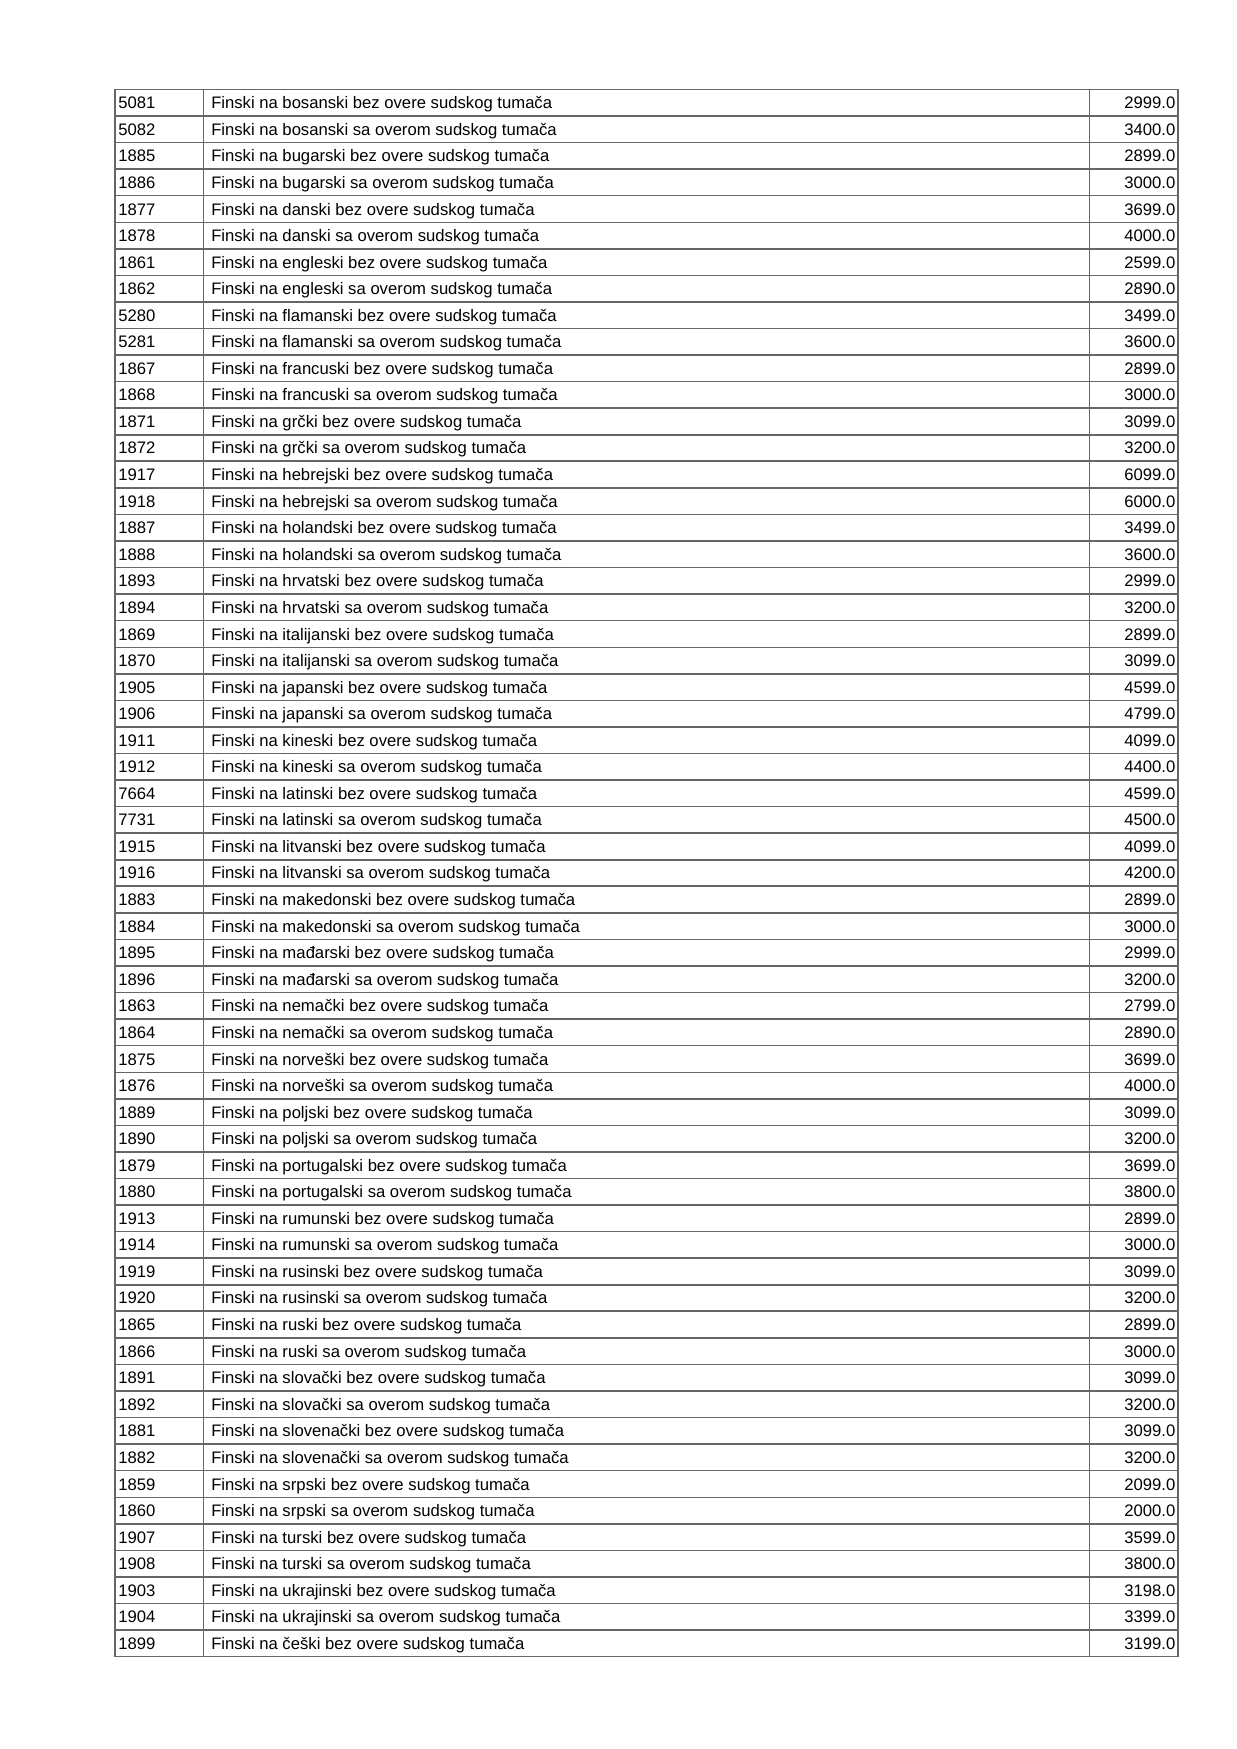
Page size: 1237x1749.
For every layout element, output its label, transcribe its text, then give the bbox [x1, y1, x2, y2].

table_cell Finski na rumunski sa overom sudskog tumača [204, 1232, 1089, 1257]
table_cell 4400.0 [1090, 754, 1177, 779]
table_cell 3499.0 [1090, 515, 1177, 540]
table_cell 3599.0 [1090, 1525, 1177, 1549]
table_cell 3200.0 [1090, 436, 1177, 460]
table_cell 1913 [116, 1206, 203, 1231]
table_cell 1877 [116, 196, 203, 221]
table_cell Finski na italijanski bez overe sudskog tumača [204, 621, 1089, 646]
table_cell 1870 [116, 648, 203, 673]
table_cell Finski na slovenački bez overe sudskog tumača [204, 1418, 1089, 1443]
table_cell 1871 [116, 409, 203, 434]
table_cell 1908 [116, 1551, 203, 1576]
table_cell 6099.0 [1090, 462, 1177, 487]
table_cell 3200.0 [1090, 1445, 1177, 1470]
table_cell Finski na hrvatski sa overom sudskog tumača [204, 595, 1089, 620]
table_cell 3000.0 [1090, 382, 1177, 407]
table_cell 1914 [116, 1232, 203, 1257]
table_cell 1905 [116, 675, 203, 699]
table_cell 1872 [116, 436, 203, 460]
table_cell Finski na ruski sa overom sudskog tumača [204, 1339, 1089, 1363]
table_cell 3800.0 [1090, 1551, 1177, 1576]
table_cell 4099.0 [1090, 728, 1177, 753]
table_cell 2099.0 [1090, 1471, 1177, 1496]
table_cell 1891 [116, 1365, 203, 1390]
table_cell 1876 [116, 1073, 203, 1098]
table_cell 3200.0 [1090, 1126, 1177, 1151]
table_cell 3099.0 [1090, 1100, 1177, 1124]
table_cell Finski na poljski sa overom sudskog tumača [204, 1126, 1089, 1151]
table_cell Finski na engleski bez overe sudskog tumača [204, 250, 1089, 274]
table_cell Finski na francuski bez overe sudskog tumača [204, 356, 1089, 381]
table_cell Finski na holandski bez overe sudskog tumača [204, 515, 1089, 540]
table_cell Finski na francuski sa overom sudskog tumača [204, 382, 1089, 407]
table_cell Finski na kineski sa overom sudskog tumača [204, 754, 1089, 779]
table_cell 1915 [116, 834, 203, 859]
table_cell 1918 [116, 489, 203, 513]
table_cell Finski na hebrejski sa overom sudskog tumača [204, 489, 1089, 513]
table_cell 1886 [116, 170, 203, 195]
table_cell 4599.0 [1090, 781, 1177, 806]
table_cell 1903 [116, 1578, 203, 1603]
table_cell 1899 [116, 1631, 203, 1656]
table_cell 4200.0 [1090, 861, 1177, 885]
table_cell 2000.0 [1090, 1498, 1177, 1523]
table_cell 6000.0 [1090, 489, 1177, 513]
table_cell Finski na rumunski bez overe sudskog tumača [204, 1206, 1089, 1231]
table_cell 3800.0 [1090, 1179, 1177, 1204]
table_cell 1894 [116, 595, 203, 620]
table_cell Finski na poljski bez overe sudskog tumača [204, 1100, 1089, 1124]
table_cell Finski na japanski sa overom sudskog tumača [204, 701, 1089, 726]
table_cell 1920 [116, 1286, 203, 1310]
table_cell 1895 [116, 940, 203, 965]
table_cell 1907 [116, 1525, 203, 1549]
table_cell 7664 [116, 781, 203, 806]
table_cell Finski na turski bez overe sudskog tumača [204, 1525, 1089, 1549]
table_cell 1883 [116, 887, 203, 912]
table_cell 4000.0 [1090, 1073, 1177, 1098]
table_cell 3200.0 [1090, 1286, 1177, 1310]
table_cell Finski na hrvatski bez overe sudskog tumača [204, 568, 1089, 593]
table_cell 3400.0 [1090, 117, 1177, 142]
table_cell 3000.0 [1090, 914, 1177, 938]
table_cell 3699.0 [1090, 196, 1177, 221]
table_cell 1885 [116, 143, 203, 168]
table_cell Finski na japanski bez overe sudskog tumača [204, 675, 1089, 699]
table_cell Finski na rusinski sa overom sudskog tumača [204, 1286, 1089, 1310]
table_cell Finski na češki bez overe sudskog tumača [204, 1631, 1089, 1656]
table_cell Finski na grčki sa overom sudskog tumača [204, 436, 1089, 460]
table_cell 1878 [116, 223, 203, 248]
table_cell 2899.0 [1090, 1206, 1177, 1231]
table_cell 3399.0 [1090, 1604, 1177, 1629]
table_cell 1912 [116, 754, 203, 779]
table_cell Finski na litvanski sa overom sudskog tumača [204, 861, 1089, 885]
table_cell 2999.0 [1090, 568, 1177, 593]
table_cell Finski na nemački bez overe sudskog tumača [204, 993, 1089, 1018]
table_cell Finski na latinski bez overe sudskog tumača [204, 781, 1089, 806]
table_cell 5082 [116, 117, 203, 142]
table_cell 3200.0 [1090, 595, 1177, 620]
table_cell Finski na flamanski sa overom sudskog tumača [204, 329, 1089, 354]
table_cell 1859 [116, 1471, 203, 1496]
table_cell Finski na bugarski bez overe sudskog tumača [204, 143, 1089, 168]
table_cell Finski na bosanski sa overom sudskog tumača [204, 117, 1089, 142]
table_cell 1887 [116, 515, 203, 540]
table_cell 1879 [116, 1153, 203, 1178]
table_cell Finski na slovenački sa overom sudskog tumača [204, 1445, 1089, 1470]
table_cell 1919 [116, 1259, 203, 1284]
table_cell 1882 [116, 1445, 203, 1470]
table_cell 3198.0 [1090, 1578, 1177, 1603]
table_cell 4099.0 [1090, 834, 1177, 859]
table_cell Finski na portugalski bez overe sudskog tumača [204, 1153, 1089, 1178]
table_cell 1863 [116, 993, 203, 1018]
table_cell Finski na hebrejski bez overe sudskog tumača [204, 462, 1089, 487]
table_cell Finski na norveški bez overe sudskog tumača [204, 1046, 1089, 1071]
table_cell Finski na holandski sa overom sudskog tumača [204, 542, 1089, 567]
table_cell 1868 [116, 382, 203, 407]
table_cell 1911 [116, 728, 203, 753]
table_cell Finski na norveški sa overom sudskog tumača [204, 1073, 1089, 1098]
table_cell Finski na engleski sa overom sudskog tumača [204, 276, 1089, 301]
table_cell 2899.0 [1090, 621, 1177, 646]
table_cell Finski na bosanski bez overe sudskog tumača [204, 90, 1089, 115]
table_cell Finski na slovački bez overe sudskog tumača [204, 1365, 1089, 1390]
table_cell 2999.0 [1090, 940, 1177, 965]
table_cell Finski na ruski bez overe sudskog tumača [204, 1312, 1089, 1337]
table_cell 4799.0 [1090, 701, 1177, 726]
table_cell Finski na nemački sa overom sudskog tumača [204, 1020, 1089, 1045]
table_cell 3699.0 [1090, 1153, 1177, 1178]
table_cell Finski na flamanski bez overe sudskog tumača [204, 303, 1089, 328]
table_cell 3099.0 [1090, 1418, 1177, 1443]
table_cell Finski na kineski bez overe sudskog tumača [204, 728, 1089, 753]
table_cell 4500.0 [1090, 807, 1177, 832]
table_cell Finski na italijanski sa overom sudskog tumača [204, 648, 1089, 673]
table_cell Finski na slovački sa overom sudskog tumača [204, 1392, 1089, 1417]
table_cell Finski na danski sa overom sudskog tumača [204, 223, 1089, 248]
table_cell 1893 [116, 568, 203, 593]
table_cell Finski na bugarski sa overom sudskog tumača [204, 170, 1089, 195]
table_cell 2799.0 [1090, 993, 1177, 1018]
table_cell Finski na portugalski sa overom sudskog tumača [204, 1179, 1089, 1204]
table_cell 4599.0 [1090, 675, 1177, 699]
table_cell Finski na makedonski sa overom sudskog tumača [204, 914, 1089, 938]
table_cell 2999.0 [1090, 90, 1177, 115]
table_cell 1860 [116, 1498, 203, 1523]
table_cell Finski na mađarski bez overe sudskog tumača [204, 940, 1089, 965]
table_cell 1889 [116, 1100, 203, 1124]
table_cell 3699.0 [1090, 1046, 1177, 1071]
table_cell Finski na grčki bez overe sudskog tumača [204, 409, 1089, 434]
table_cell 3199.0 [1090, 1631, 1177, 1656]
table_cell Finski na mađarski sa overom sudskog tumača [204, 967, 1089, 992]
table_cell 1881 [116, 1418, 203, 1443]
table_cell 7731 [116, 807, 203, 832]
table_cell 1869 [116, 621, 203, 646]
table_cell 1862 [116, 276, 203, 301]
table_cell 3600.0 [1090, 542, 1177, 567]
table_cell 5281 [116, 329, 203, 354]
table_cell 5081 [116, 90, 203, 115]
table_cell 3000.0 [1090, 170, 1177, 195]
table_cell Finski na ukrajinski sa overom sudskog tumača [204, 1604, 1089, 1629]
table_cell Finski na ukrajinski bez overe sudskog tumača [204, 1578, 1089, 1603]
table_cell 1861 [116, 250, 203, 274]
table_cell 3200.0 [1090, 967, 1177, 992]
table_cell 3499.0 [1090, 303, 1177, 328]
table_cell 1864 [116, 1020, 203, 1045]
table_cell 1880 [116, 1179, 203, 1204]
table_cell 1916 [116, 861, 203, 885]
table_cell Finski na srpski sa overom sudskog tumača [204, 1498, 1089, 1523]
table_cell Finski na srpski bez overe sudskog tumača [204, 1471, 1089, 1496]
table_cell Finski na makedonski bez overe sudskog tumača [204, 887, 1089, 912]
table_cell Finski na danski bez overe sudskog tumača [204, 196, 1089, 221]
table_cell 1865 [116, 1312, 203, 1337]
table_cell 3099.0 [1090, 1365, 1177, 1390]
table_cell Finski na rusinski bez overe sudskog tumača [204, 1259, 1089, 1284]
table_cell 2899.0 [1090, 143, 1177, 168]
table_cell 1892 [116, 1392, 203, 1417]
table_cell 1896 [116, 967, 203, 992]
table_cell 3099.0 [1090, 409, 1177, 434]
table_cell 3000.0 [1090, 1232, 1177, 1257]
table_cell 3600.0 [1090, 329, 1177, 354]
table_cell 2899.0 [1090, 1312, 1177, 1337]
table_cell 3099.0 [1090, 1259, 1177, 1284]
table_cell 1888 [116, 542, 203, 567]
table_cell 2899.0 [1090, 356, 1177, 381]
table_cell 1904 [116, 1604, 203, 1629]
table_cell 1917 [116, 462, 203, 487]
table_cell 3099.0 [1090, 648, 1177, 673]
table_cell 2890.0 [1090, 1020, 1177, 1045]
table_cell 1867 [116, 356, 203, 381]
table_cell 4000.0 [1090, 223, 1177, 248]
table_cell 2599.0 [1090, 250, 1177, 274]
table_cell 1906 [116, 701, 203, 726]
table_cell Finski na latinski sa overom sudskog tumača [204, 807, 1089, 832]
table_cell Finski na turski sa overom sudskog tumača [204, 1551, 1089, 1576]
table_cell 5280 [116, 303, 203, 328]
table_cell 1890 [116, 1126, 203, 1151]
table_cell 1866 [116, 1339, 203, 1363]
table_cell 2890.0 [1090, 276, 1177, 301]
table_cell 1875 [116, 1046, 203, 1071]
table_cell 3200.0 [1090, 1392, 1177, 1417]
table_cell Finski na litvanski bez overe sudskog tumača [204, 834, 1089, 859]
table_cell 2899.0 [1090, 887, 1177, 912]
table_cell 1884 [116, 914, 203, 938]
table_cell 3000.0 [1090, 1339, 1177, 1363]
